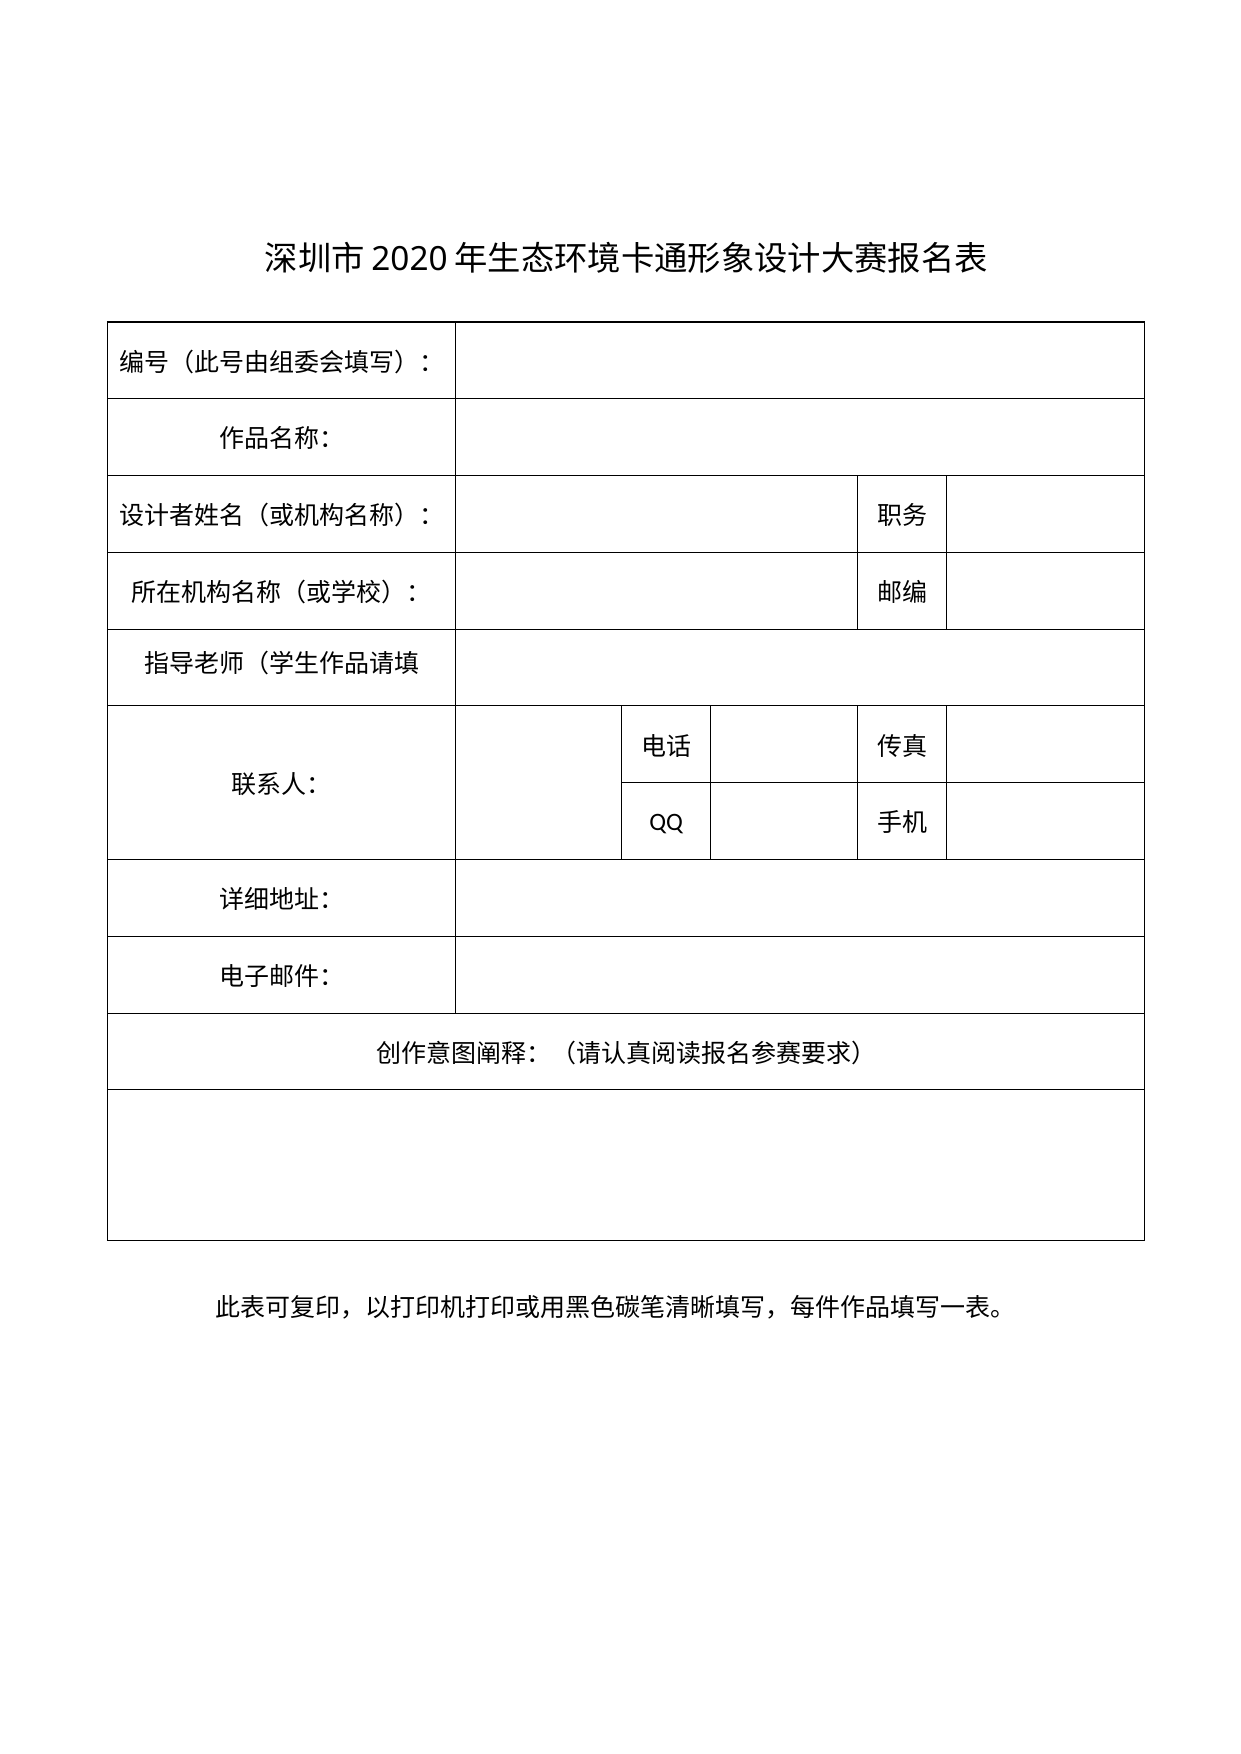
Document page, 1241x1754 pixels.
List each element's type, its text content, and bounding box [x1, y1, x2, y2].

table_cell 传真 [858, 706, 946, 782]
table_cell [456, 630, 1144, 705]
text 深圳市2020年生态环境卡通形象设计大赛报名表 [165, 224, 1087, 289]
table_cell 手机 [858, 783, 946, 859]
table_cell QQ [622, 783, 710, 859]
table_cell 所在机构名称（或学校）： [108, 553, 455, 628]
table_cell 设计者姓名（或机构名称）： [108, 476, 455, 552]
table_cell 作品名称： [108, 399, 455, 475]
table_header 编号（此号由组委会填写）： [108, 323, 455, 398]
table_cell [456, 860, 1144, 936]
table_cell 电话 [622, 706, 710, 782]
table_cell [947, 553, 1144, 628]
table_cell [456, 476, 857, 552]
table_cell 指导老师（学生作品请填写）： [108, 630, 455, 705]
table_cell [108, 1090, 1144, 1239]
table_cell 邮编 [858, 553, 946, 628]
table_cell [456, 399, 1144, 475]
table_cell [711, 783, 857, 859]
text 此表可复印，以打印机打印或用黑色碳笔清晰填写，每件作品填写一表。 [165, 1273, 1087, 1338]
table_cell 详细地址： [108, 860, 455, 936]
table_cell [947, 706, 1144, 782]
table_cell 职务 [858, 476, 946, 552]
table_header [456, 323, 1144, 398]
table_cell [711, 706, 857, 782]
table_cell 电子邮件： [108, 937, 455, 1012]
table_cell [456, 706, 621, 859]
table_cell [456, 937, 1144, 1012]
table_cell 创作意图阐释：（请认真阅读报名参赛要求） [108, 1014, 1144, 1089]
table_cell [947, 783, 1144, 859]
table_cell [947, 476, 1144, 552]
table_cell 联系人： [108, 706, 455, 859]
table_cell [456, 553, 857, 628]
